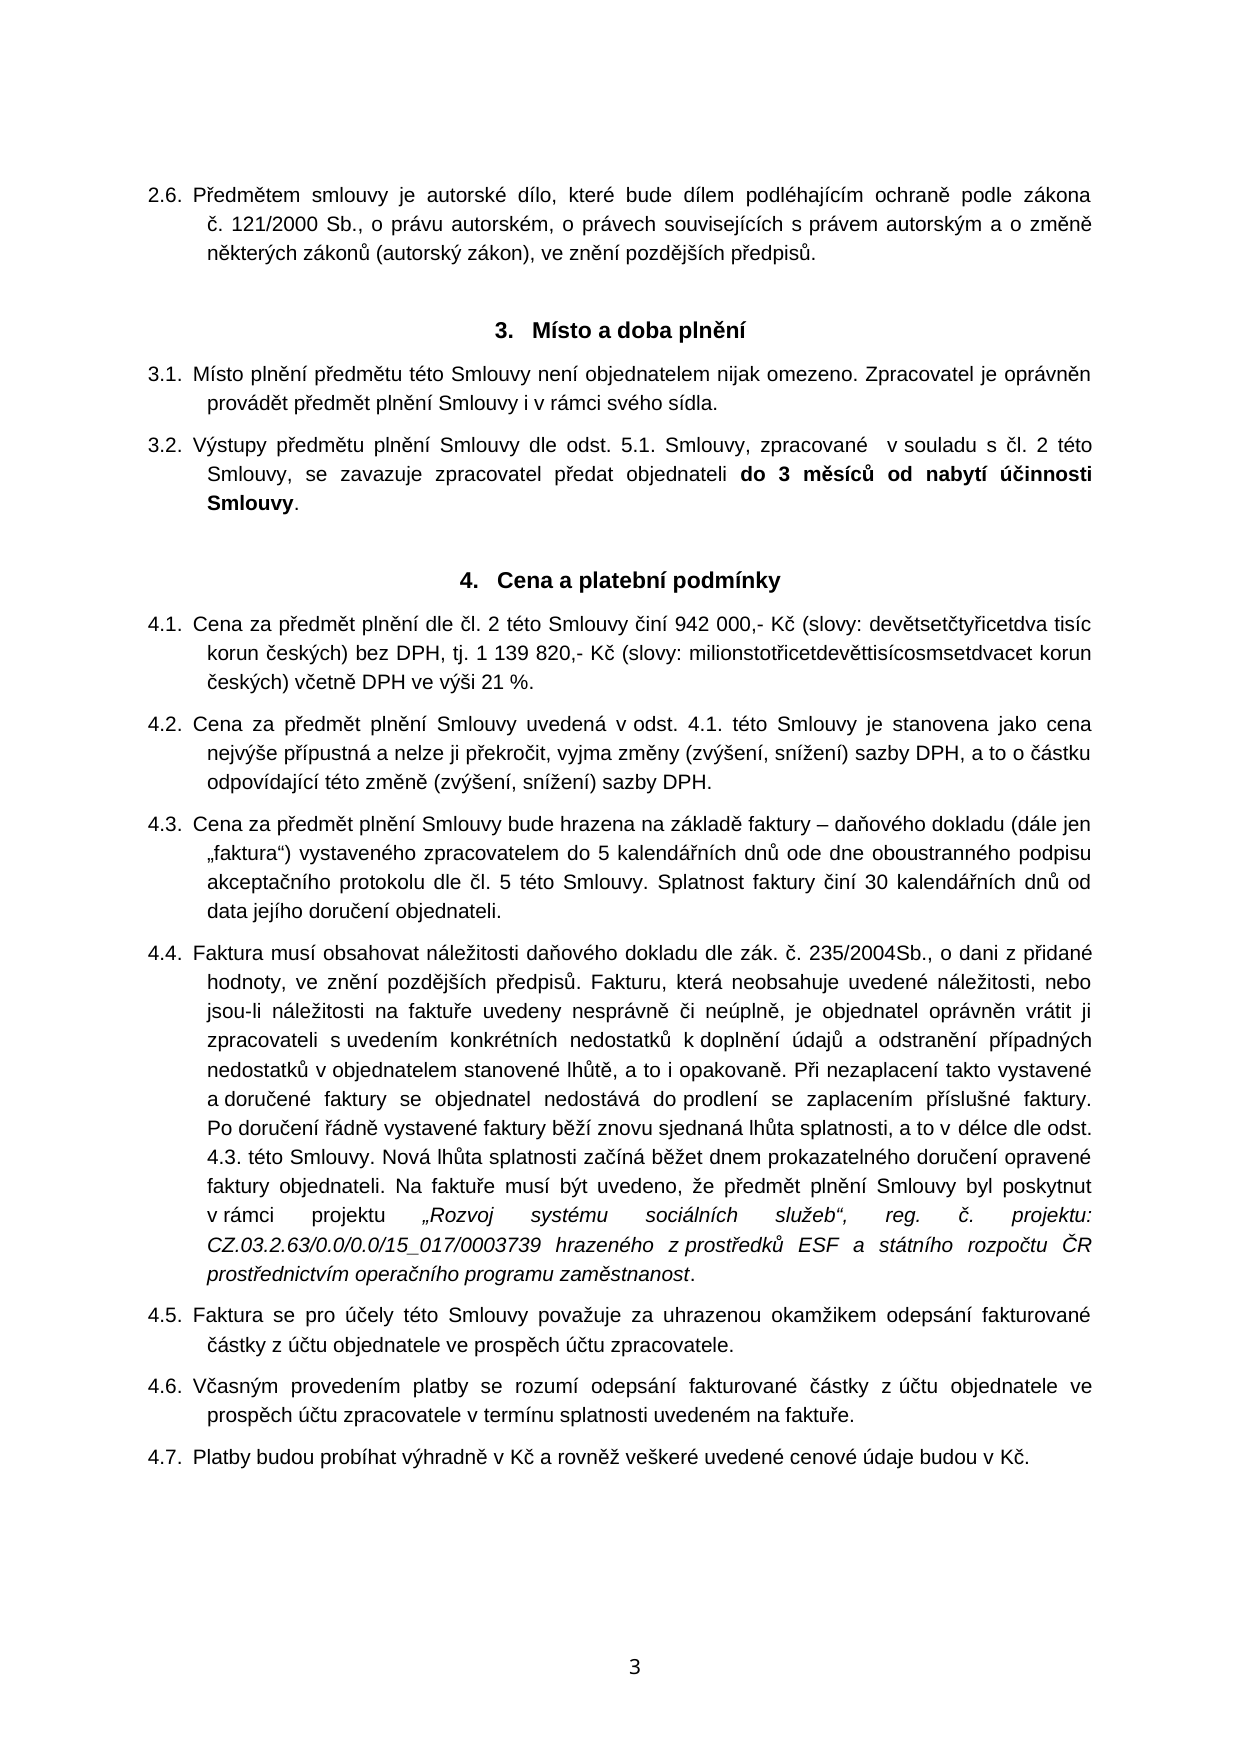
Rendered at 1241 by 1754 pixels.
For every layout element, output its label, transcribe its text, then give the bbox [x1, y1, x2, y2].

list Výstupy předmětu plnění Smlouvy dle odst. 5.1. Smlouvy, zpracované v souladu s čl. 2 této Smlouvy, se zavazuje zpracovatel předat objednateli do 3 měsíců od nabytí účinnosti Smlouvy. [148, 427, 1092, 515]
list Faktura musí obsahovat náležitosti daňového dokladu dle zák. č. 235/2004Sb., o dani z přidané hodnoty, ve znění pozdějších předpisů. Fakturu, která neobsahuje uvedené náležitosti, nebo jsou-li náležitosti na faktuře uvedeny nesprávně či neúplně, je objednatel oprávněn vrátit ji zpracovateli s uvedením konkrétních nedostatků k doplnění údajů a odstranění případných nedostatků v objednatelem stanovené lhůtě, a to i opakovaně. Při nezaplacení takto vystavené a doručené faktury se objednatel nedostává do prodlení se zaplacením příslušné faktury. Po doručení řádně vystavené faktury běží znovu sjednaná lhůta splatnosti, a to v délce dle odst. 4.3. této Smlouvy. Nová lhůta splatnosti začíná běžet dnem prokazatelného doručení opravené faktury objednateli. Na faktuře musí být uvedeno, že předmět plnění Smlouvy byl poskytnut v rámci projektu „Rozvoj systému sociálních služeb“, reg. č. projektu: CZ.03.2.63/0.0/0.0/15_017/0003739 hrazeného z prostředků ESF a státního rozpočtu ČR prostřednictvím operačního programu zaměstnanost. [148, 936, 1092, 1286]
list Místo plnění předmětu této Smlouvy není objednatelem nijak omezeno. Zpracovatel je oprávněn provádět předmět plnění Smlouvy i v rámci svého sídla. [148, 356, 1092, 415]
list Předmětem smlouvy je autorské dílo, které bude dílem podléhajícím ochraně podle zákona č. 121/2000 Sb., o právu autorském, o právech souvisejících s právem autorským a o změně některých zákonů (autorský zákon), ve znění pozdějších předpisů. [148, 177, 1092, 265]
list Cena za předmět plnění Smlouvy bude hrazena na základě faktury – daňového dokladu (dále jen „faktura“) vystaveného zpracovatelem do 5 kalendářních dnů ode dne oboustranného podpisu akceptačního protokolu dle čl. 5 této Smlouvy. Splatnost faktury činí 30 kalendářních dnů od data jejího doručení objednateli. [148, 806, 1092, 923]
list Místo a doba plnění [148, 315, 1092, 344]
list Včasným provedením platby se rozumí odepsání fakturované částky z účtu objednatele ve prospěch účtu zpracovatele v termínu splatnosti uvedeném na faktuře. [148, 1369, 1092, 1427]
list Faktura se pro účely této Smlouvy považuje za uhrazenou okamžikem odepsání fakturované částky z účtu objednatele ve prospěch účtu zpracovatele. [148, 1298, 1092, 1356]
list Cena a platební podmínky [148, 565, 1092, 594]
list Cena za předmět plnění dle čl. 2 této Smlouvy činí 942 000,- Kč (slovy: devětsetčtyřicetdva tisíc korun českých) bez DPH, tj. 1 139 820,- Kč (slovy: milionstotřicetdevěttisícosmsetdvacet korun českých) včetně DPH ve výši 21 %. [148, 606, 1092, 694]
list Cena za předmět plnění Smlouvy uvedená v odst. 4.1. této Smlouvy je stanovena jako cena nejvýše přípustná a nelze ji překročit, vyjma změny (zvýšení, snížení) sazby DPH, a to o částku odpovídající této změně (zvýšení, snížení) sazby DPH. [148, 706, 1092, 794]
list Platby budou probíhat výhradně v Kč a rovněž veškeré uvedené cenové údaje budou v Kč. [148, 1440, 1092, 1469]
